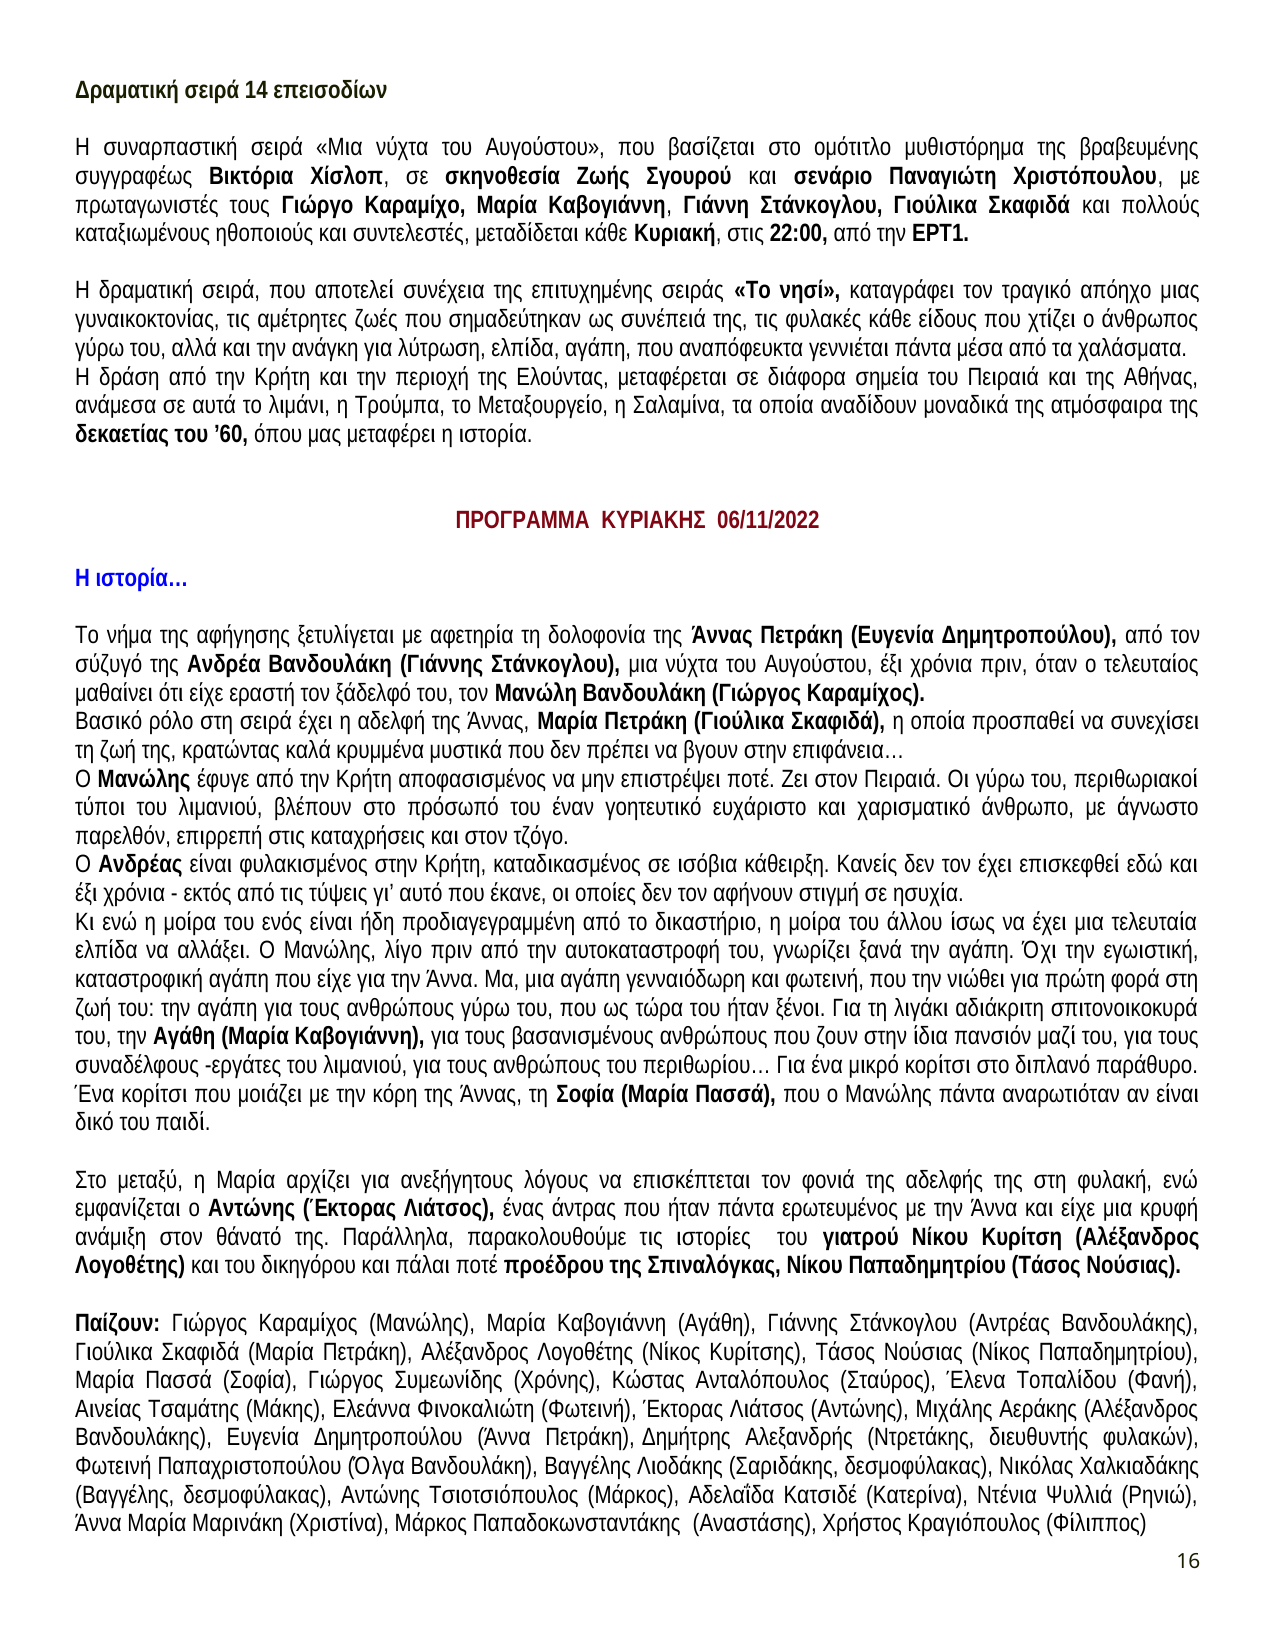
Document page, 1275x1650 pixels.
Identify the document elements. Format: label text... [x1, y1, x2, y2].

text Ο Ανδρέας είναι φυλακισμένος στην Κρήτη, καταδικασμένος σε ισόβια κάθειρξη. Κανείς δεν τον έχει επισκεφθεί εδώ και έξι χρόνια - εκτός από τις τύψεις γι’ αυτό που έκανε, οι οποίες δεν τον αφήνουν στιγμή σε ησυχία. [75, 849, 1200, 907]
text Βασικό ρόλο στη σειρά έχει η αδελφή της Άννας, Μαρία Πετράκη (Γιούλικα Σκαφιδά), η οποία προσπαθεί να συνεχίσει τη ζωή της, κρατώντας καλά κρυμμένα μυστικά που δεν πρέπει να βγουν στην επιφάνεια… [75, 706, 1200, 763]
text Το νήμα της αφήγησης ξετυλίγεται με αφετηρία τη δολοφονία της Άννας Πετράκη (Ευγενία Δημητροπούλου), από τον σύζυγό της Ανδρέα Βανδουλάκη (Γιάννης Στάνκογλου), μια νύχτα του Αυγούστου, έξι χρόνια πριν, όταν ο τελευταίος μαθαίνει ότι είχε εραστή τον ξάδελφό του, τον Μανώλη Βανδουλάκη (Γιώργος Καραμίχος). [75, 620, 1200, 706]
text Στο μεταξύ, η Μαρία αρχίζει για ανεξήγητους λόγους να επισκέπτεται τον φονιά της αδελφής της στη φυλακή, ενώ εμφανίζεται ο Αντώνης (Έκτορας Λιάτσος), ένας άντρας που ήταν πάντα ερωτευμένος με την Άννα και είχε μια κρυφή ανάμιξη στον θάνατό της. Παράλληλα, παρακολουθούμε τις ιστορίες του γιατρού Νίκου Κυρίτση (Αλέξανδρος Λογοθέτης) και του δικηγόρου και πάλαι ποτέ προέδρου της Σπιναλόγκας, Νίκου Παπαδημητρίου (Τάσος Νούσιας). [75, 1164, 1200, 1279]
text Η συναρπαστική σειρά «Μια νύχτα του Αυγούστου», που βασίζεται στο ομότιτλο μυθιστόρημα της βραβευμένης συγγραφέως Βικτόρια Χίσλοπ, σε σκηνοθεσία Ζωής Σγουρού και σενάριο Παναγιώτη Χριστόπουλου, με πρωταγωνιστές τους Γιώργο Καραμίχο, Μαρία Καβογιάννη, Γιάννη Στάνκογλου, Γιούλικα Σκαφιδά και πολλούς καταξιωμένους ηθοποιούς και συντελεστές, μεταδίδεται κάθε Κυριακή, στις 22:00, από την ΕΡΤ1. [75, 132, 1200, 247]
text Δραματική σειρά 14 επεισοδίων [75, 75, 1200, 104]
text Η δράση από την Κρήτη και την περιοχή της Ελούντας, μεταφέρεται σε διάφορα σημεία του Πειραιά και της Αθήνας, ανάμεσα σε αυτά το λιμάνι, η Τρούμπα, το Μεταξουργείο, η Σαλαμίνα, τα οποία αναδίδουν μοναδικά της ατμόσφαιρα της δεκαετίας του ’60, όπου μας μεταφέρει η ιστορία. [75, 361, 1200, 447]
text Η δραματική σειρά, που αποτελεί συνέχεια της επιτυχημένης σειράς «Το νησί», καταγράφει τον τραγικό απόηχο μιας γυναικοκτονίας, τις αμέτρητες ζωές που σημαδεύτηκαν ως συνέπειά της, τις φυλακές κάθε είδους που χτίζει ο άνθρωπος γύρω του, αλλά και την ανάγκη για λύτρωση, ελπίδα, αγάπη, που αναπόφευκτα γεννιέται πάντα μέσα από τα χαλάσματα. [75, 276, 1200, 361]
text Ο Μανώλης έφυγε από την Κρήτη αποφασισμένος να μην επιστρέψει ποτέ. Ζει στον Πειραιά. Οι γύρω του, περιθωριακοί τύποι του λιμανιού, βλέπουν στο πρόσωπό του έναν γοητευτικό ευχάριστο και χαρισματικό άνθρωπο, με άγνωστο παρελθόν, επιρρεπή στις καταχρήσεις και στον τζόγο. [75, 763, 1200, 849]
text Παίζουν: Γιώργος Καραμίχος (Μανώλης), Μαρία Καβογιάννη (Αγάθη), Γιάννης Στάνκογλου (Αντρέας Βανδουλάκης), Γιούλικα Σκαφιδά (Μαρία Πετράκη), Αλέξανδρος Λογοθέτης (Νίκος Κυρίτσης), Τάσος Νούσιας (Νίκος Παπαδημητρίου), Μαρία Πασσά (Σοφία), Γιώργος Συμεωνίδης (Χρόνης), Κώστας Ανταλόπουλος (Σταύρος), Έλενα Τοπαλίδου (Φανή), Αινείας Τσαμάτης (Μάκης), Ελεάννα Φινοκαλιώτη (Φωτεινή), Έκτορας Λιάτσος (Αντώνης), Μιχάλης Αεράκης (Αλέξανδρος Βανδουλάκης), Ευγενία Δημητροπούλου (Άννα Πετράκη), Δημήτρης Αλεξανδρής (Ντρετάκης, διευθυντής φυλακών), Φωτεινή Παπαχριστοπούλου (Όλγα Βανδουλάκη), Βαγγέλης Λιοδάκης (Σαριδάκης, δεσμοφύλακας), Νικόλας Χαλκιαδάκης (Βαγγέλης, δεσμοφύλακας), Αντώνης Τσιοτσιόπουλος (Μάρκος), Αδελαΐδα Κατσιδέ (Κατερίνα), Ντένια Ψυλλιά (Ρηνιώ), Άννα Μαρία Μαρινάκη (Χριστίνα), Μάρκος Παπαδοκωνσταντάκης (Αναστάσης), Χρήστος Κραγιόπουλος (Φίλιππος) [75, 1308, 1200, 1537]
text ΠΡΟΓΡΑΜΜΑ ΚΥΡΙΑΚΗΣ 06/11/2022 [75, 505, 1200, 533]
text Η ιστορία… [75, 562, 1200, 591]
text Κι ενώ η μοίρα του ενός είναι ήδη προδιαγεγραμμένη από το δικαστήριο, η μοίρα του άλλου ίσως να έχει μια τελευταία ελπίδα να αλλάξει. Ο Μανώλης, λίγο πριν από την αυτοκαταστροφή του, γνωρίζει ξανά την αγάπη. Όχι την εγωιστική, καταστροφική αγάπη που είχε για την Άννα. Μα, μια αγάπη γενναιόδωρη και φωτεινή, που την νιώθει για πρώτη φορά στη ζωή του: την αγάπη για τους ανθρώπους γύρω του, που ως τώρα του ήταν ξένοι. Για τη λιγάκι αδιάκριτη σπιτονοικοκυρά του, την Αγάθη (Μαρία Καβογιάννη), για τους βασανισμένους ανθρώπους που ζουν στην ίδια πανσιόν μαζί του, για τους συναδέλφους -εργάτες του λιμανιού, για τους ανθρώπους του περιθωρίου… Για ένα μικρό κορίτσι στο διπλανό παράθυρο. Ένα κορίτσι που μοιάζει με την κόρη της Άννας, τη Σοφία (Μαρία Πασσά), που ο Μανώλης πάντα αναρωτιόταν αν είναι δικό του παιδί. [75, 907, 1200, 1136]
